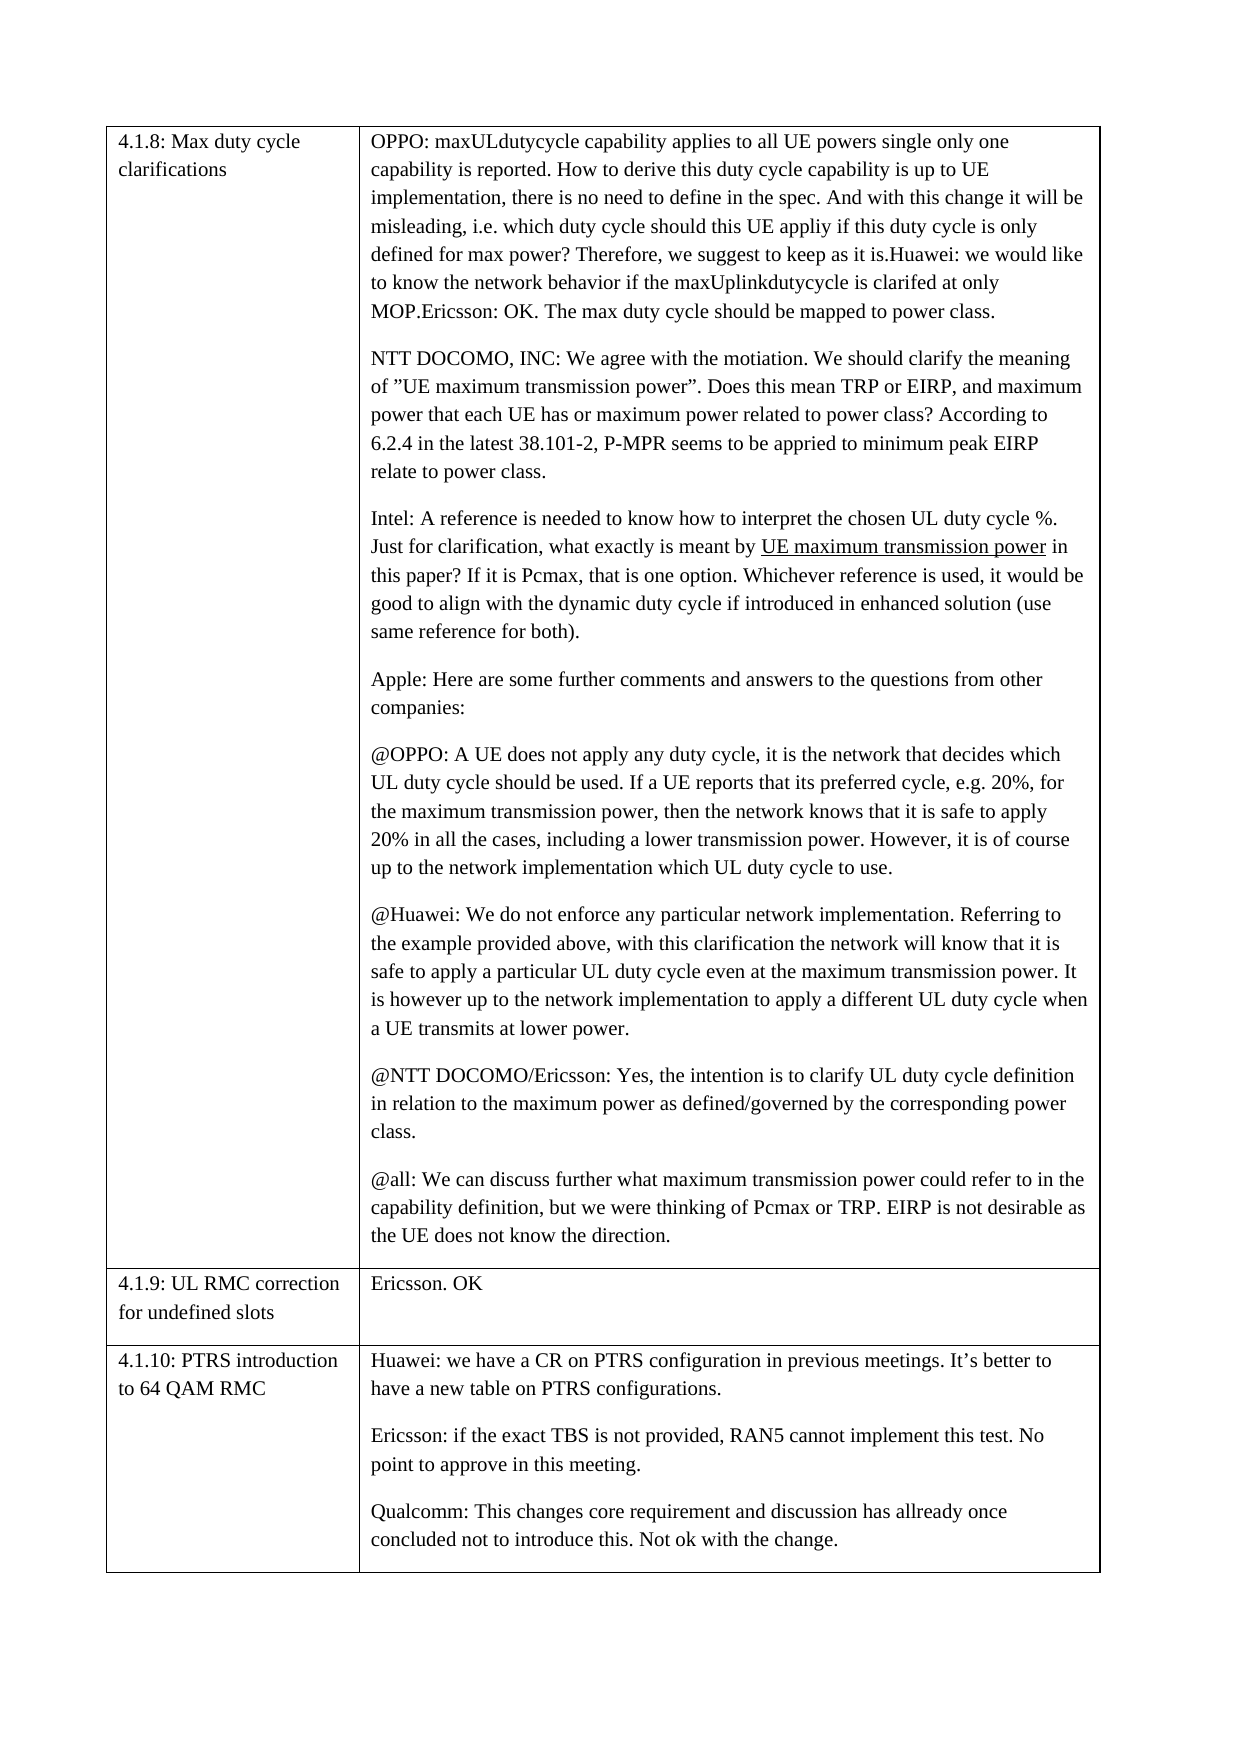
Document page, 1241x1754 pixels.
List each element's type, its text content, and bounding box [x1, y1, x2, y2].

table_cell 4.1.8: Max duty cycle clarifications [107, 127, 359, 1268]
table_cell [107, 1346, 359, 1572]
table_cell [360, 1346, 1099, 1572]
table_cell Ericsson. OK [360, 1269, 1099, 1345]
table_cell 4.1.9: UL RMC correction for undefined slots [107, 1269, 359, 1345]
table_cell OPPO: maxULdutycycle capability applies to all UE powers single only one capability is reported. How to derive this duty cycle capability is up to UE implementation, there is no need to define in the spec. And with this change it will be misleading, i.e. which duty cycle should this UE appliy if this duty cycle is only defined for max power? Therefore, we suggest to keep as it is.Huawei: we would like to know the network behavior if the maxUplinkdutycycle is clarifed at only MOP.Ericsson: OK. The max duty cycle should be mapped to power class. NTT DOCOMO, INC: We agree with the motiation. We should clarify the meaning of ”UE maximum transmission power”. Does this mean TRP or EIRP, and maximum power that each UE has or maximum power related to power class? According to 6.2.4 in the latest 38.101-2, P-MPR seems to be appried to minimum peak EIRP relate to power class. Intel: A reference is needed to know how to interpret the chosen UL duty cycle %. Just for clarification, what exactly is meant by UE maximum transmission power in this paper? If it is Pcmax, that is one option. Whichever reference is used, it would be good to align with the dynamic duty cycle if introduced in enhanced solution (use same reference for both). Apple: Here are some further comments and answers to the questions from other companies: @OPPO: A UE does not apply any duty cycle, it is the network that decides which UL duty cycle should be used. If a UE reports that its preferred cycle, e.g. 20%, for the maximum transmission power, then the network knows that it is safe to apply 20% in all the cases, including a lower transmission power. However, it is of course up to the network implementation which UL duty cycle to use. @Huawei: We do not enforce any particular network implementation. Referring to the example provided above, with this clarification the network will know that it is safe to apply a particular UL duty cycle even at the maximum transmission power. It is however up to the network implementation to apply a different UL duty cycle when a UE transmits at lower power. @NTT DOCOMO/Ericsson: Yes, the intention is to clarify UL duty cycle definition in relation to the maximum power as defined/governed by the corresponding power class. @all: We can discuss further what maximum transmission power could refer to in the capability definition, but we were thinking of Pcmax or TRP. EIRP is not desirable as the UE does not know the direction. [360, 127, 1099, 1268]
